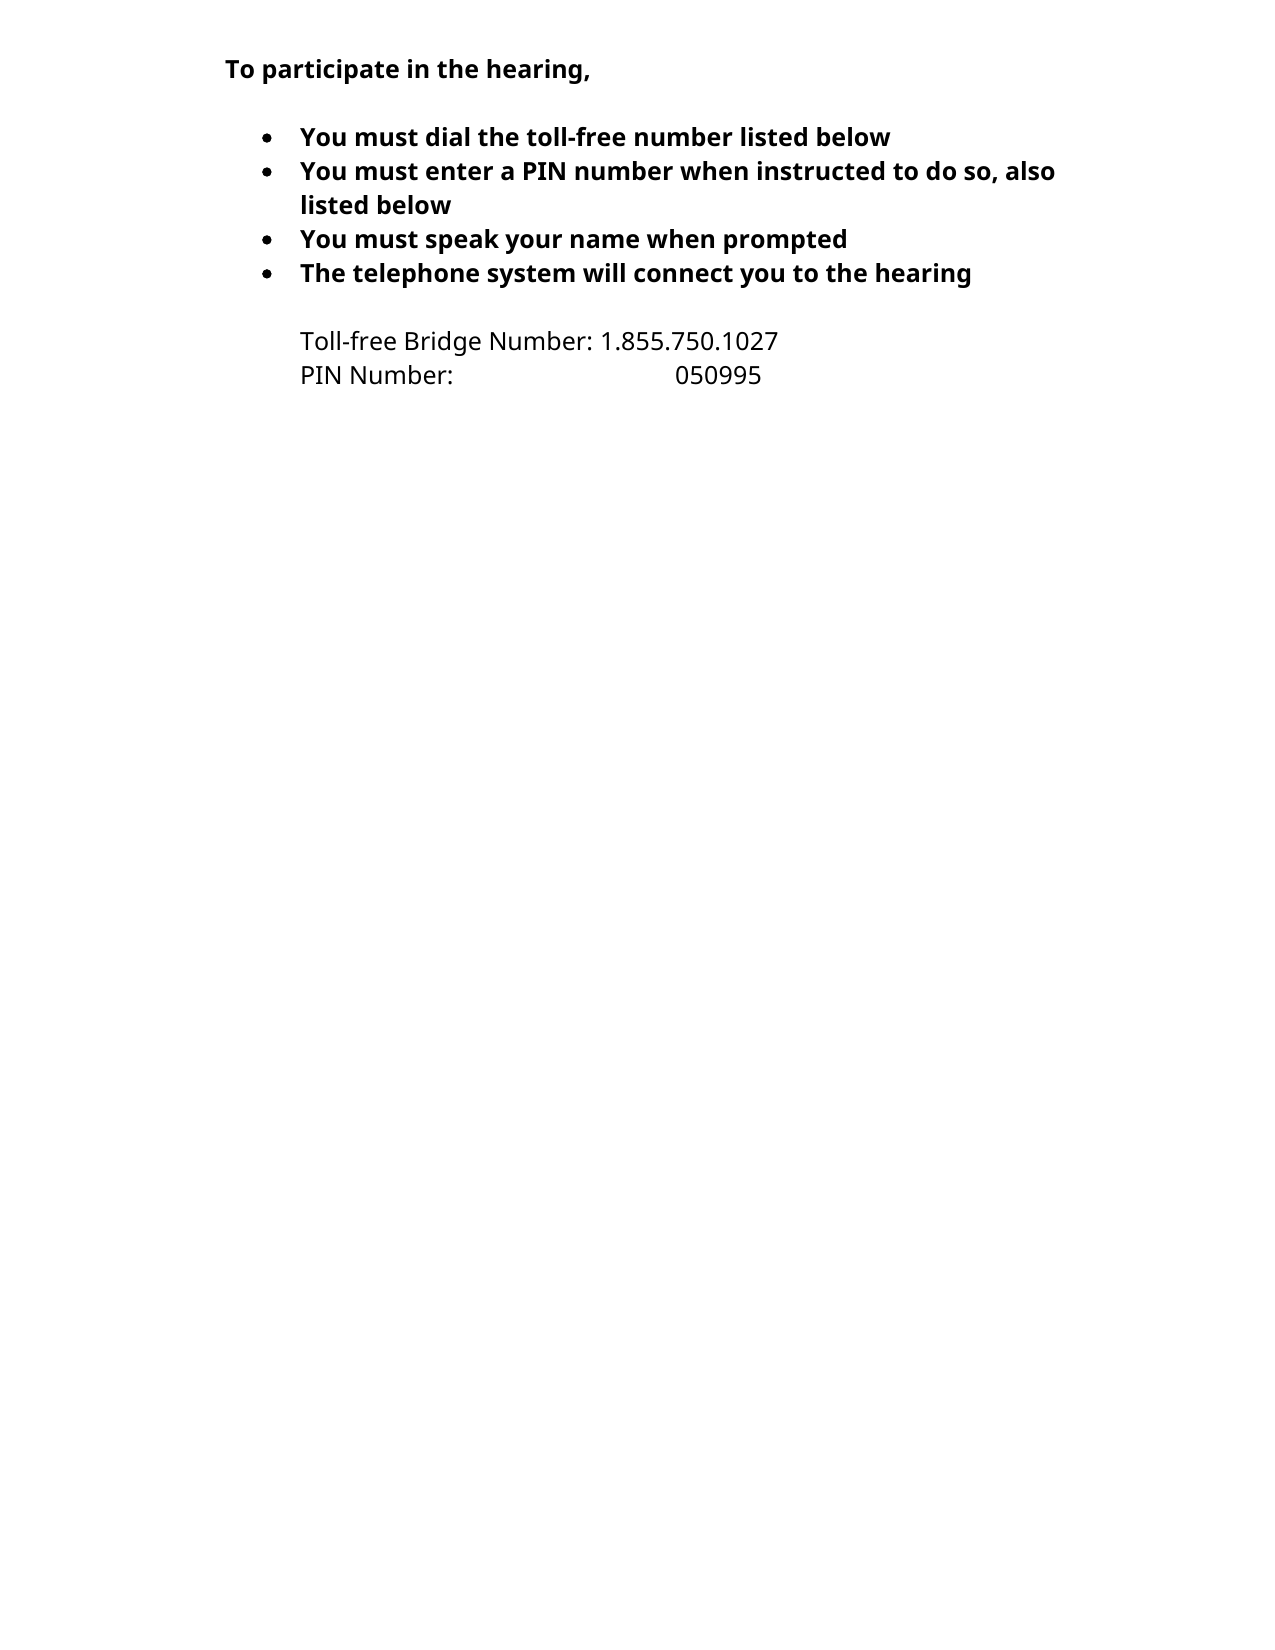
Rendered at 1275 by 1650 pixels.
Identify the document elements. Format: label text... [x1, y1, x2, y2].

text To participate in the hearing, [150, 52, 1125, 86]
list You must speak your name when prompted [262, 222, 1125, 256]
list The telephone system will connect you to the hearing [262, 256, 1125, 290]
list You must dial the toll-free number listed below [262, 120, 1125, 154]
text PIN Number: 050995 [150, 358, 1125, 392]
list You must enter a PIN number when instructed to do so, also listed below [262, 154, 1125, 222]
text Toll-free Bridge Number: 1.855.750.1027 [150, 324, 1125, 358]
